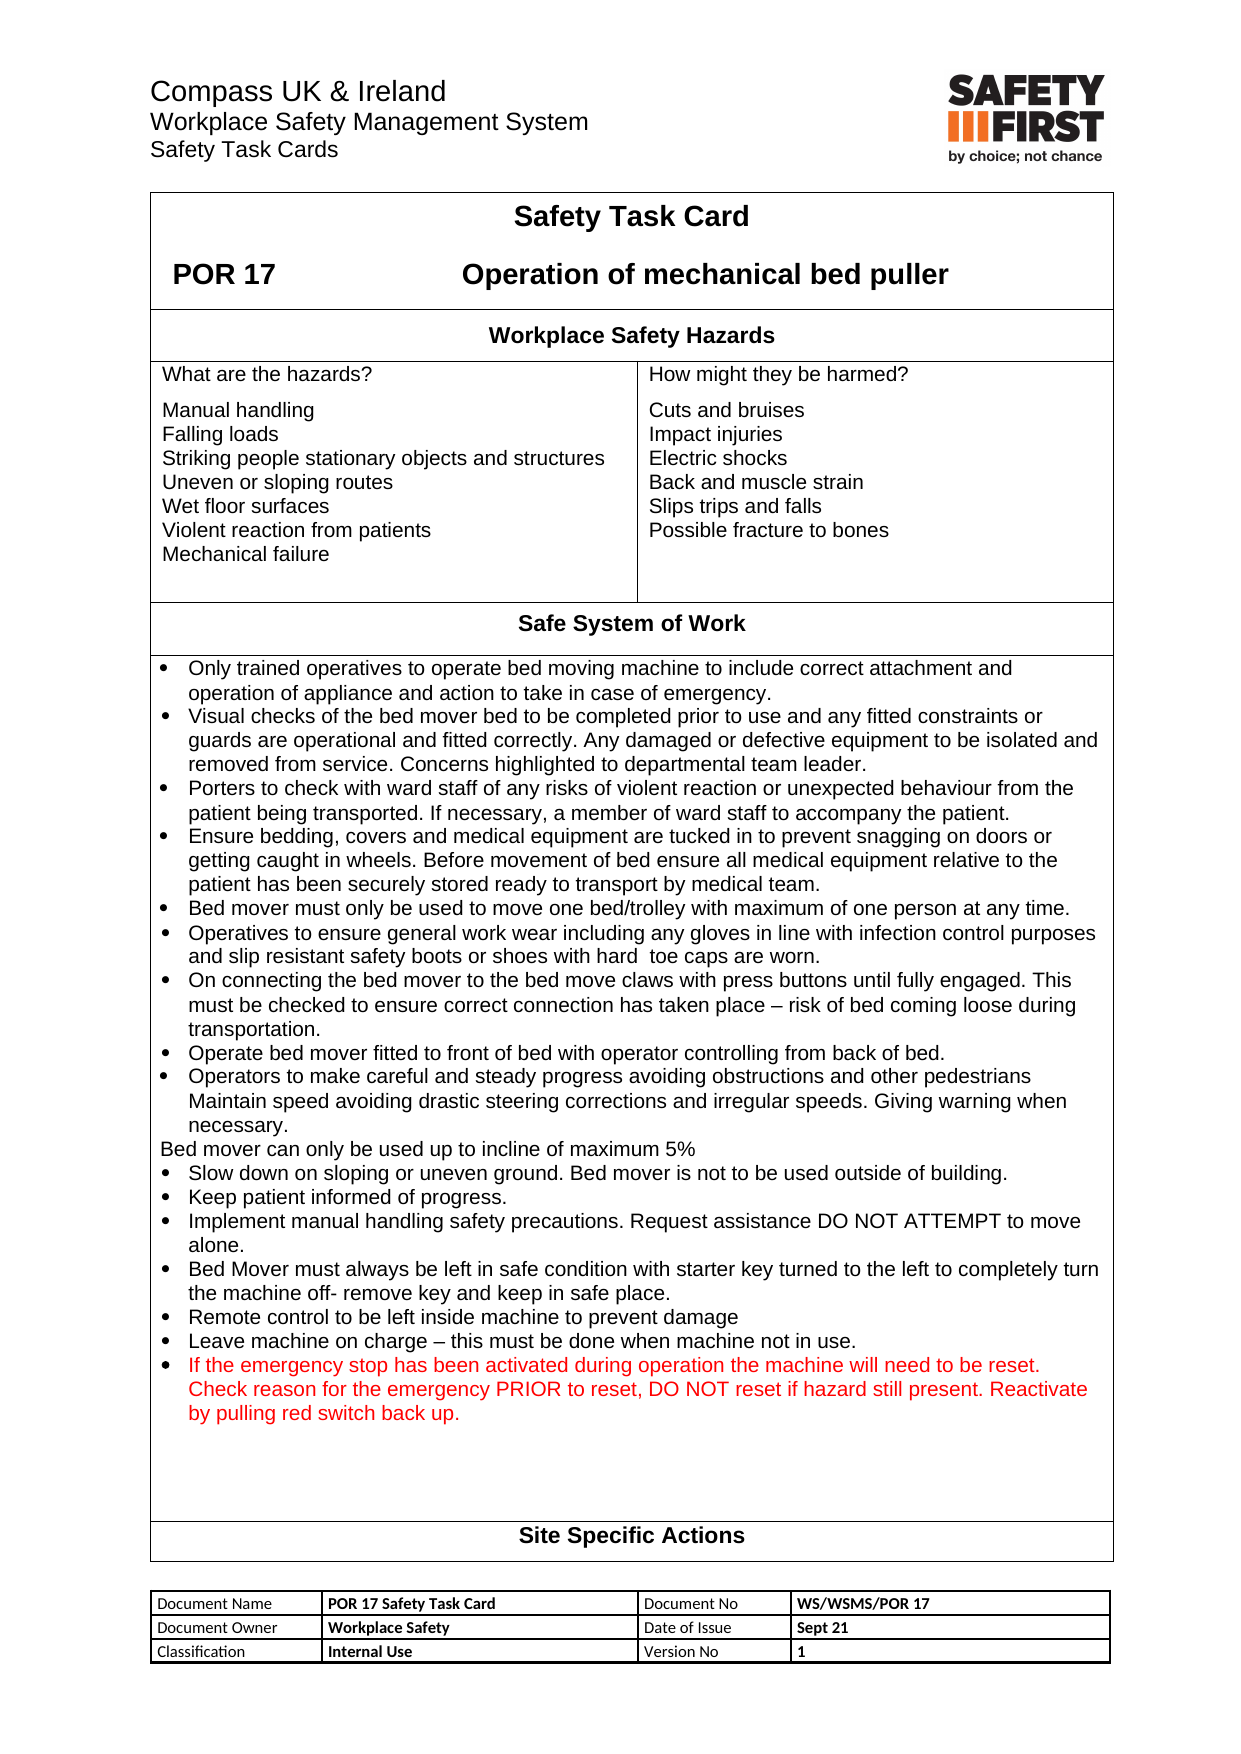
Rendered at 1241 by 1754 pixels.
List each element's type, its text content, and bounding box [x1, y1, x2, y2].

table_cell Workplace Safety Hazards [151, 310, 1113, 361]
table_cell What are the hazards? [151, 362, 637, 398]
table_cell POR 17 [151, 250, 298, 309]
table_cell Safe System of Work [151, 603, 1113, 655]
picture [943, 69, 1111, 167]
table_cell Site Specific Actions List any actions required in addition to the above safe system of work [151, 1522, 1113, 1561]
table_cell Operation of mechanical bed puller [298, 250, 1113, 309]
table_cell Only trained operatives to operate bed moving machine to include correct attachment and operation of appliance and action to take in case of emergency. Visual checks of the bed mover bed to be completed prior to use and any fitted constraints or guards are operational and fitted correctly. Any damaged or defective equipment to be isolated and removed from service. Concerns highlighted to departmental team leader. Porters to check with ward staff of any risks of violent reaction or unexpected behaviour from the patient being transported. If necessary, a member of ward staff to accompany the patient. Ensure bedding, covers and medical equipment are tucked in to prevent snagging on doors or getting caught in wheels. Before movement of bed ensure all medical equipment relative to the patient has been securely stored ready to transport by medical team. Bed mover must only be used to move one bed/trolley with maximum of one person at any time. Operatives to ensure general work wear including any gloves in line with infection control purposes and slip resistant safety boots or shoes with hard toe caps are worn. On connecting the bed mover to the bed move claws with press buttons until fully engaged. This must be checked to ensure correct connection has taken place – risk of bed coming loose during transportation. Operate bed mover fitted to front of bed with operator controlling from back of bed. Operators to make careful and steady progress avoiding obstructions and other pedestrians Maintain speed avoiding drastic steering corrections and irregular speeds. Giving warning when necessary. Bed mover can only be used up to incline of maximum 5% Slow down on sloping or uneven ground. Bed mover is not to be used outside of building. Keep patient informed of progress. Implement manual handling safety precautions. Request assistance DO NOT ATTEMPT to move alone. Bed Mover must always be left in safe condition with starter key turned to the left to completely turn the machine off- remove key and keep in safe place. Remote control to be left inside machine to prevent damage Leave machine on charge – this must be done when machine not in use. If the emergency stop has been activated during operation the machine will need to be reset. Check reason for the emergency PRIOR to reset, DO NOT reset if hazard still present. Reactivate by pulling red switch back up. [151, 656, 1113, 1521]
table_header Safety Task Card [151, 193, 1113, 250]
table_cell How might they be harmed? [638, 362, 1113, 398]
table_cell Manual handling Falling loads Striking people stationary objects and structures Uneven or sloping routes Wet floor surfaces Violent reaction from patients Mechanical failure [151, 398, 637, 602]
table_cell Cuts and bruises Impact injuries Electric shocks Back and muscle strain Slips trips and falls Possible fracture to bones [638, 398, 1113, 602]
